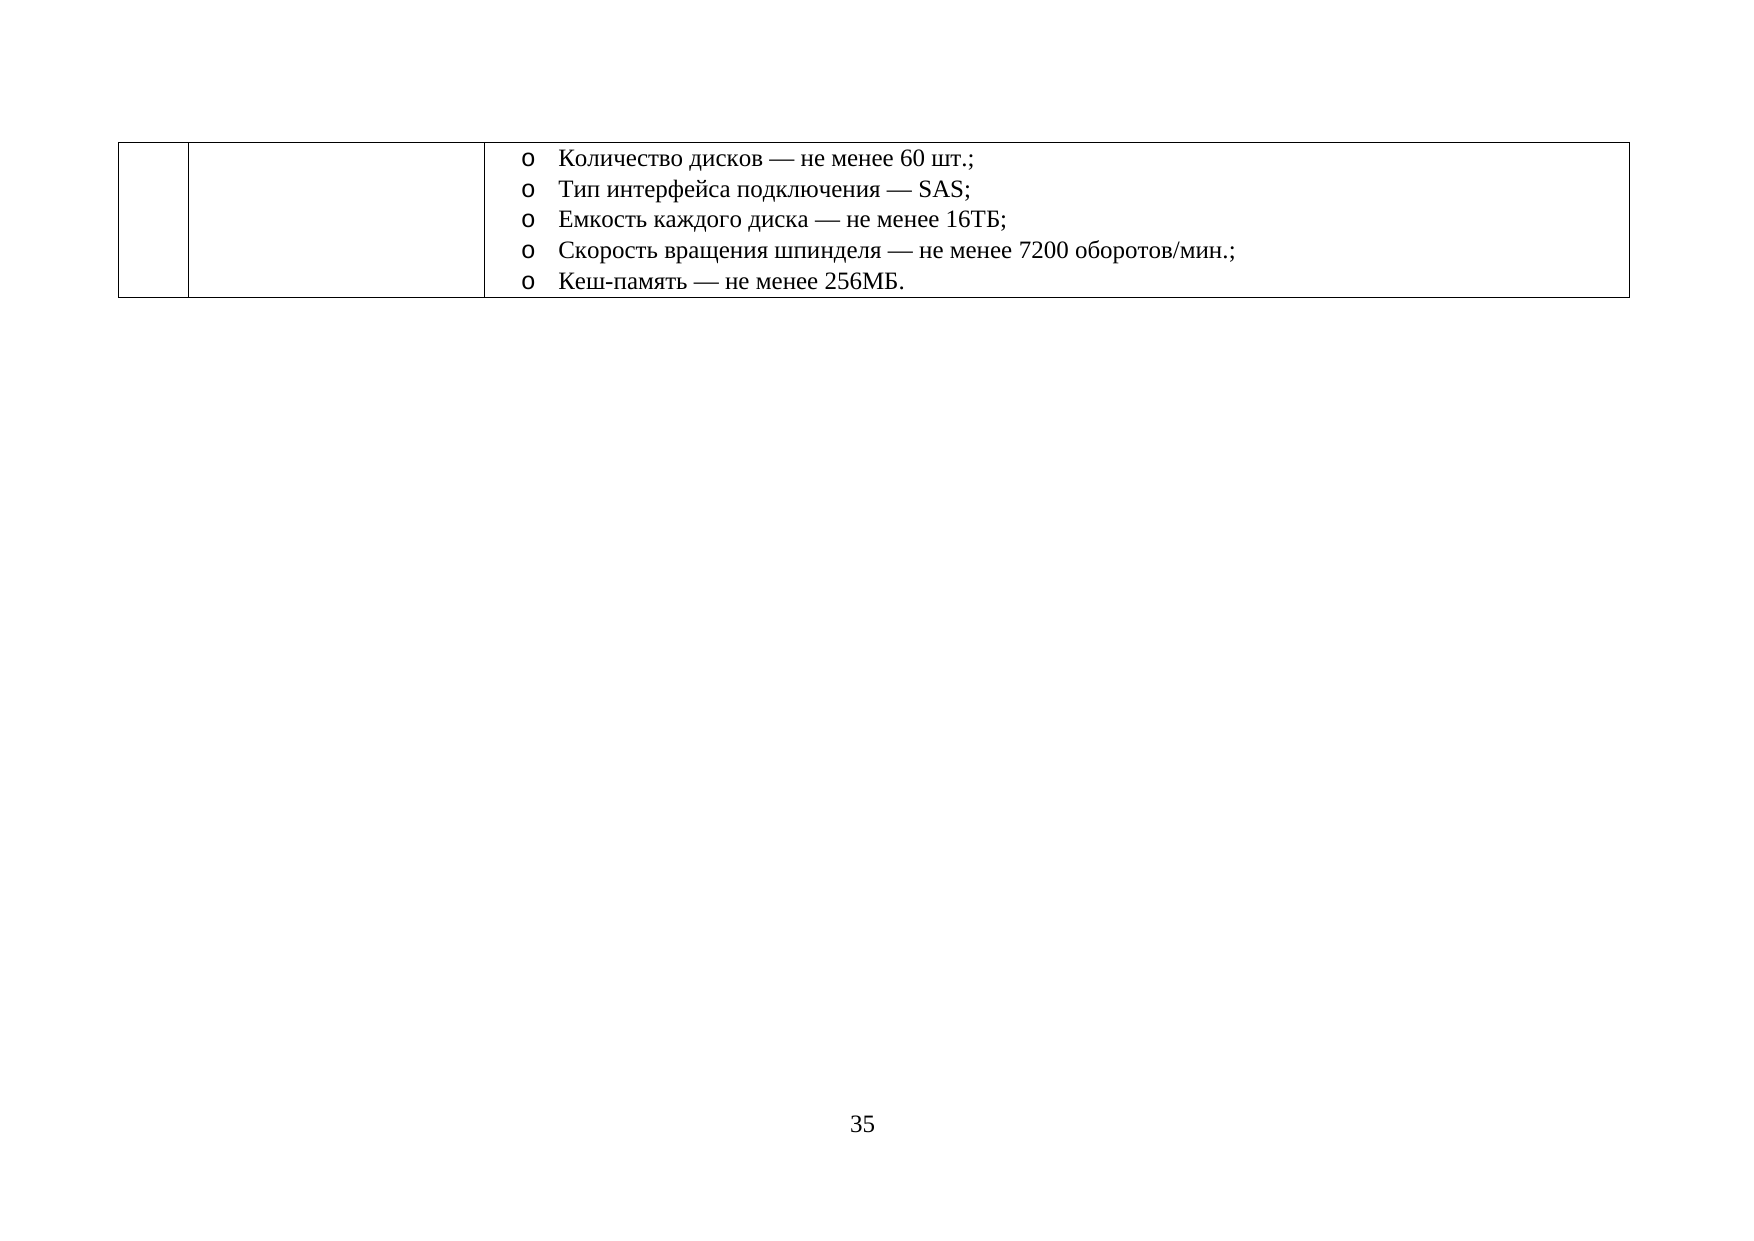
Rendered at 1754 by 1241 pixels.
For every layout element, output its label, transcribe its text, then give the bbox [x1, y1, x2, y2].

table_cell 1. [119, 143, 188, 297]
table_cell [485, 143, 1629, 297]
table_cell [189, 143, 484, 297]
